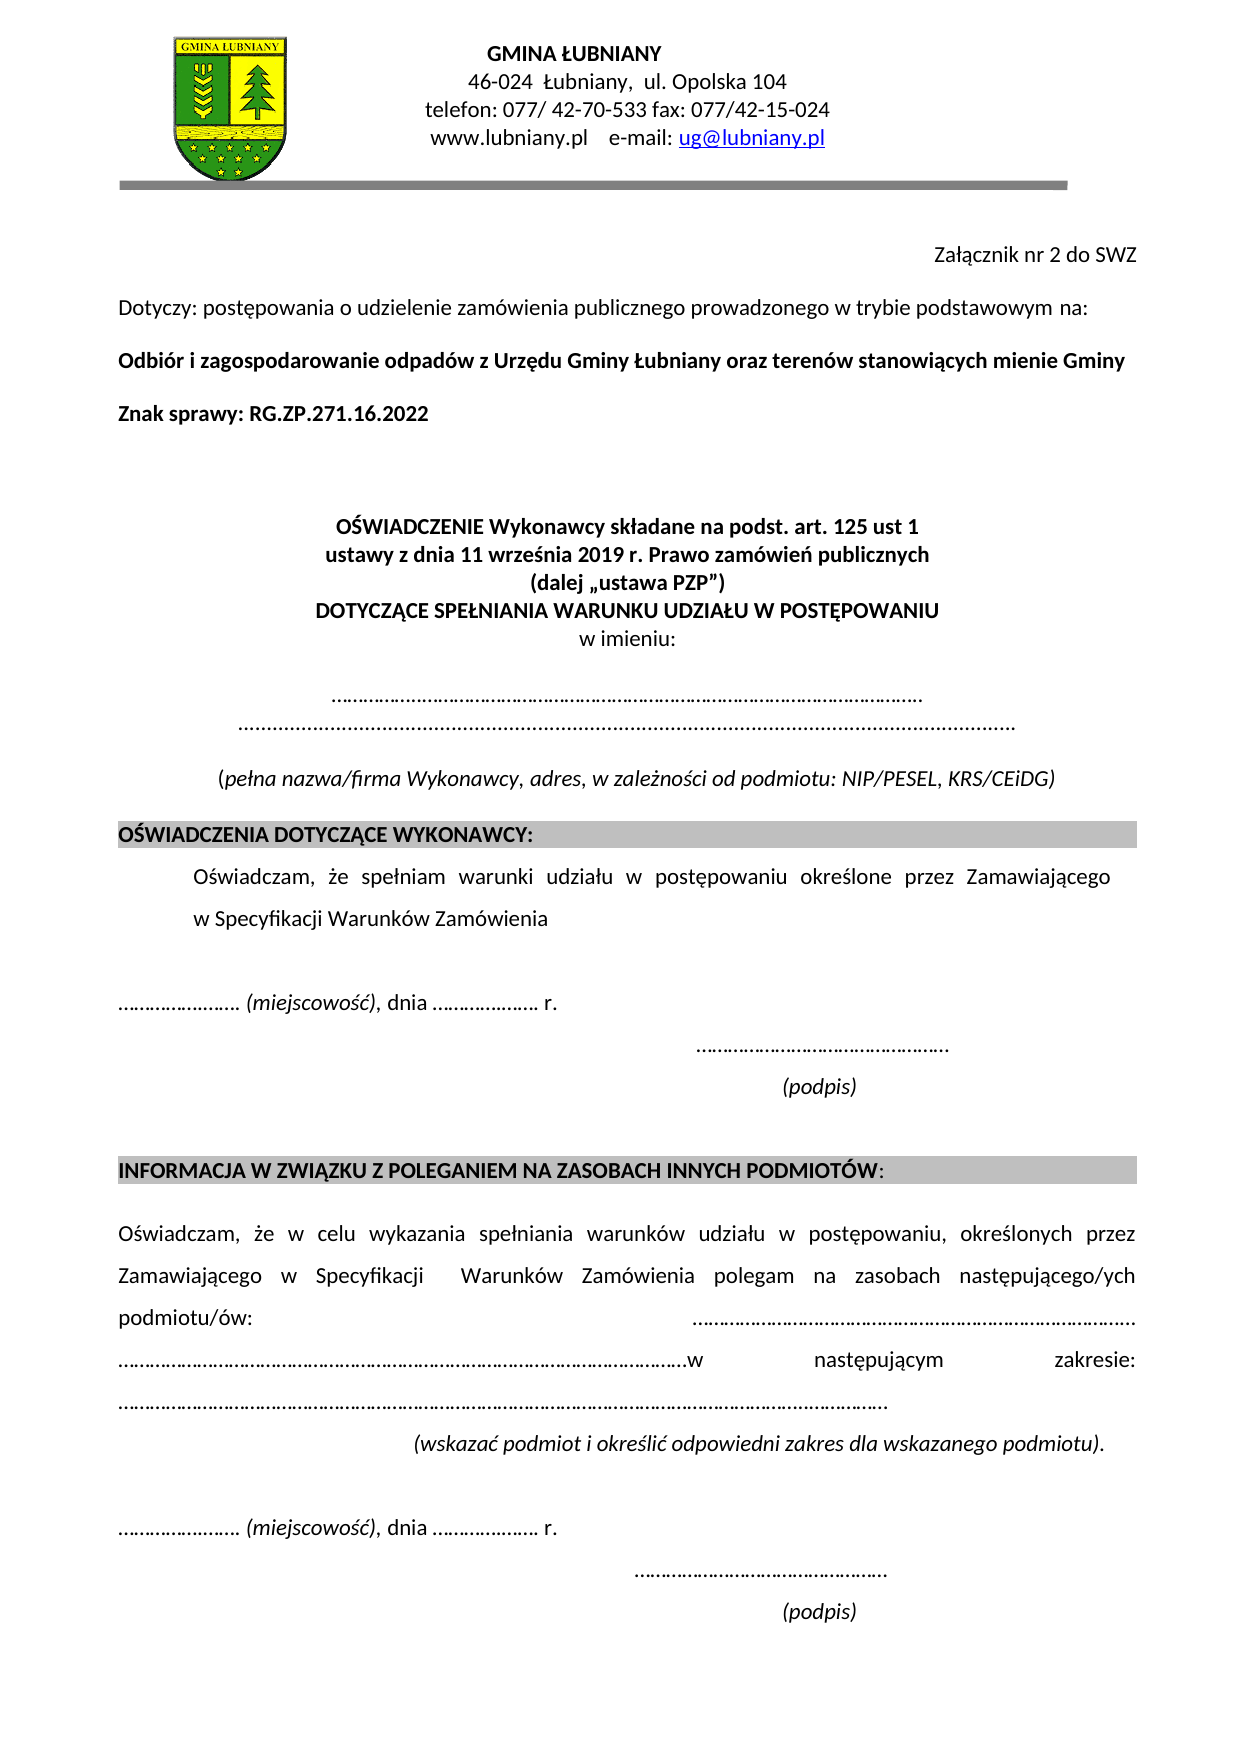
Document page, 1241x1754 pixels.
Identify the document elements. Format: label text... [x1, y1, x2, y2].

text w imieniu: [118, 624, 1137, 652]
text Oświadczam, że w celu wykazania spełniania warunków udziału w postępowaniu, określonych przez Zamawiającego w Specyfikacji Warunków Zamówienia polegam na zasobach następującego/ych podmiotu/ów: ………………………………………………………………………...………………………………………………………………………………………………w następującym zakresie: …………………………………………………………………………………………………………………..…………… [118, 1219, 1137, 1415]
picture [169, 35, 289, 180]
text ……………..………………………………………………………………………………….. [118, 680, 1137, 708]
text (podpis) [708, 1072, 1137, 1100]
text Załącznik nr 2 do SWZ [118, 240, 1137, 268]
text ustawy z dnia 11 września 2019 r. Prawo zamówień publicznych [118, 540, 1137, 568]
text …………….……. (miejscowość), dnia ………….……. r. [118, 988, 1137, 1016]
text ....................................................................................................................................... [118, 708, 1137, 736]
text (pełna nazwa/firma Wykonawcy, adres, w zależności od podmiotu: NIP/PESEL, KRS/CEiDG) [118, 764, 1137, 792]
text OŚWIADCZENIA DOTYCZĄCE WYKONAWCY: [118, 821, 1137, 848]
text OŚWIADCZENIE Wykonawcy składane na podst. art. 125 ust 1 [118, 512, 1137, 540]
list Oświadczam, że spełniam warunki udziału w postępowaniu określone przez Zamawiającego w Specyfikacji Warunków Zamówienia [193, 862, 1137, 932]
text (wskazać podmiot i określić odpowiedni zakres dla wskazanego podmiotu). [339, 1429, 1137, 1457]
text …………….……. (miejscowość), dnia ………….……. r. [118, 1513, 1137, 1541]
text Znak sprawy: RG.ZP.271.16.2022 [118, 399, 1137, 427]
text DOTYCZĄCE SPEŁNIANIA WARUNKU UDZIAŁU W POSTĘPOWANIU [118, 596, 1137, 624]
text Odbiór i zagospodarowanie odpadów z Urzędu Gminy Łubniany oraz terenów stanowiących mienie Gminy [118, 346, 1137, 374]
text Dotyczy: postępowania o udzielenie zamówienia publicznego prowadzonego w trybie podstawowym na: [118, 293, 1137, 321]
text (dalej „ustawa PZP”) [118, 568, 1137, 596]
text (podpis) [708, 1597, 1137, 1625]
text ………………………………………… [118, 1030, 1137, 1058]
text INFORMACJA W ZWIĄZKU Z POLEGANIEM NA ZASOBACH INNYCH PODMIOTÓW: [118, 1156, 1137, 1184]
text ………………………………………… [118, 1555, 1137, 1583]
